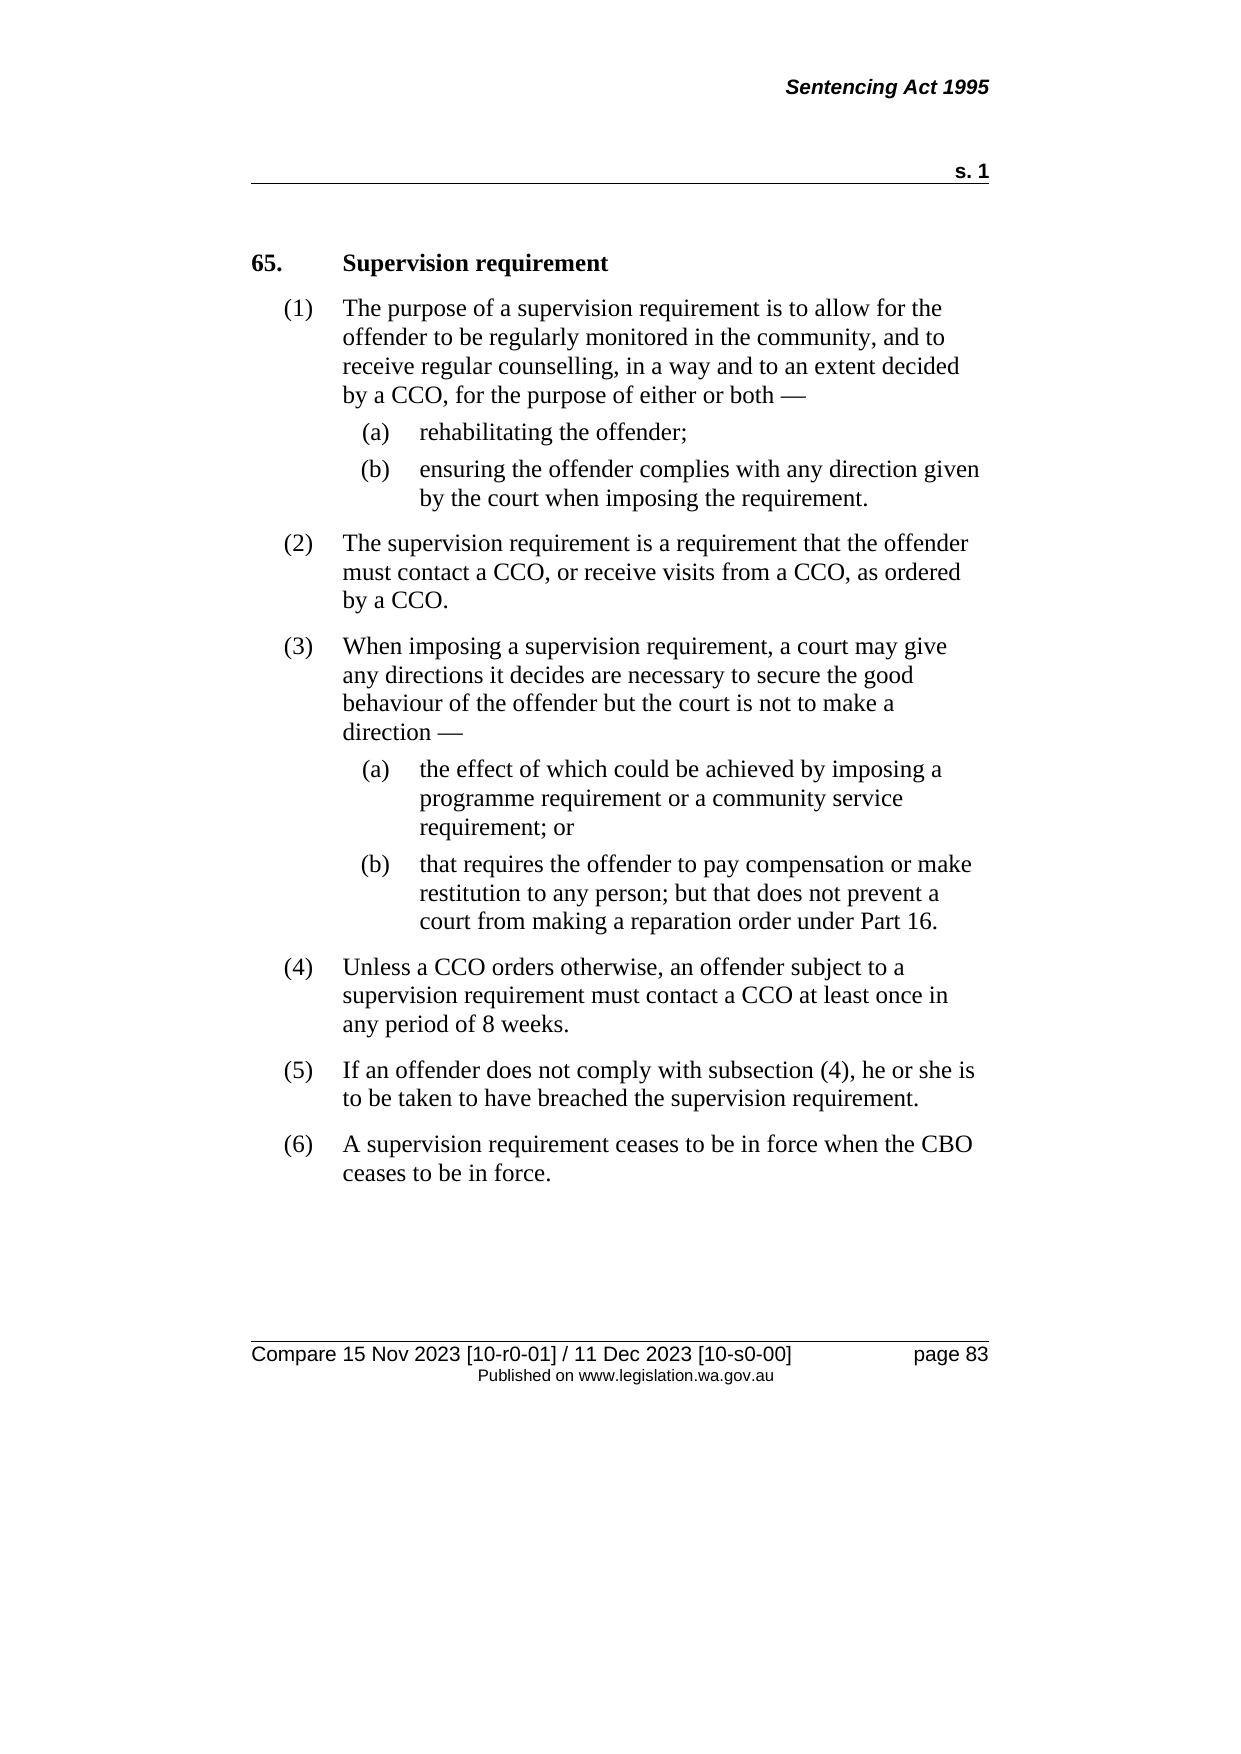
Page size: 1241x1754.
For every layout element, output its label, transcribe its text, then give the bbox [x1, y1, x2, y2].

text (b) ensuring the offender complies with any direction given by the court when imposing the requirement. [251, 454, 989, 511]
text (a) rehabilitating the offender; [251, 417, 989, 446]
text (3) When imposing a supervision requirement, a court may give any directions it decides are necessary to secure the good behaviour of the offender but the court is not to make a direction — [251, 631, 989, 746]
text (4) Unless a CCO orders otherwise, an offender subject to a supervision requirement must contact a CCO at least once in any period of 8 weeks. [251, 952, 989, 1038]
text (6) A supervision requirement ceases to be in force when the CBO ceases to be in force. [251, 1129, 989, 1186]
text (1) The purpose of a supervision requirement is to allow for the offender to be regularly monitored in the community, and to receive regular counselling, in a way and to an extent decided by a CCO, for the purpose of either or both — [251, 293, 989, 408]
text (a) the effect of which could be achieved by imposing a programme requirement or a community service requirement; or [251, 754, 989, 841]
subtitle 65. Supervision requirement [251, 248, 989, 277]
text (5) If an offender does not comply with subsection (4), he or she is to be taken to have breached the supervision requirement. [251, 1055, 989, 1112]
text (2) The supervision requirement is a requirement that the offender must contact a CCO, or receive visits from a CCO, as ordered by a CCO. [251, 528, 989, 614]
text (b) that requires the offender to pay compensation or make restitution to any person; but that does not prevent a court from making a reparation order under Part 16. [251, 849, 989, 935]
